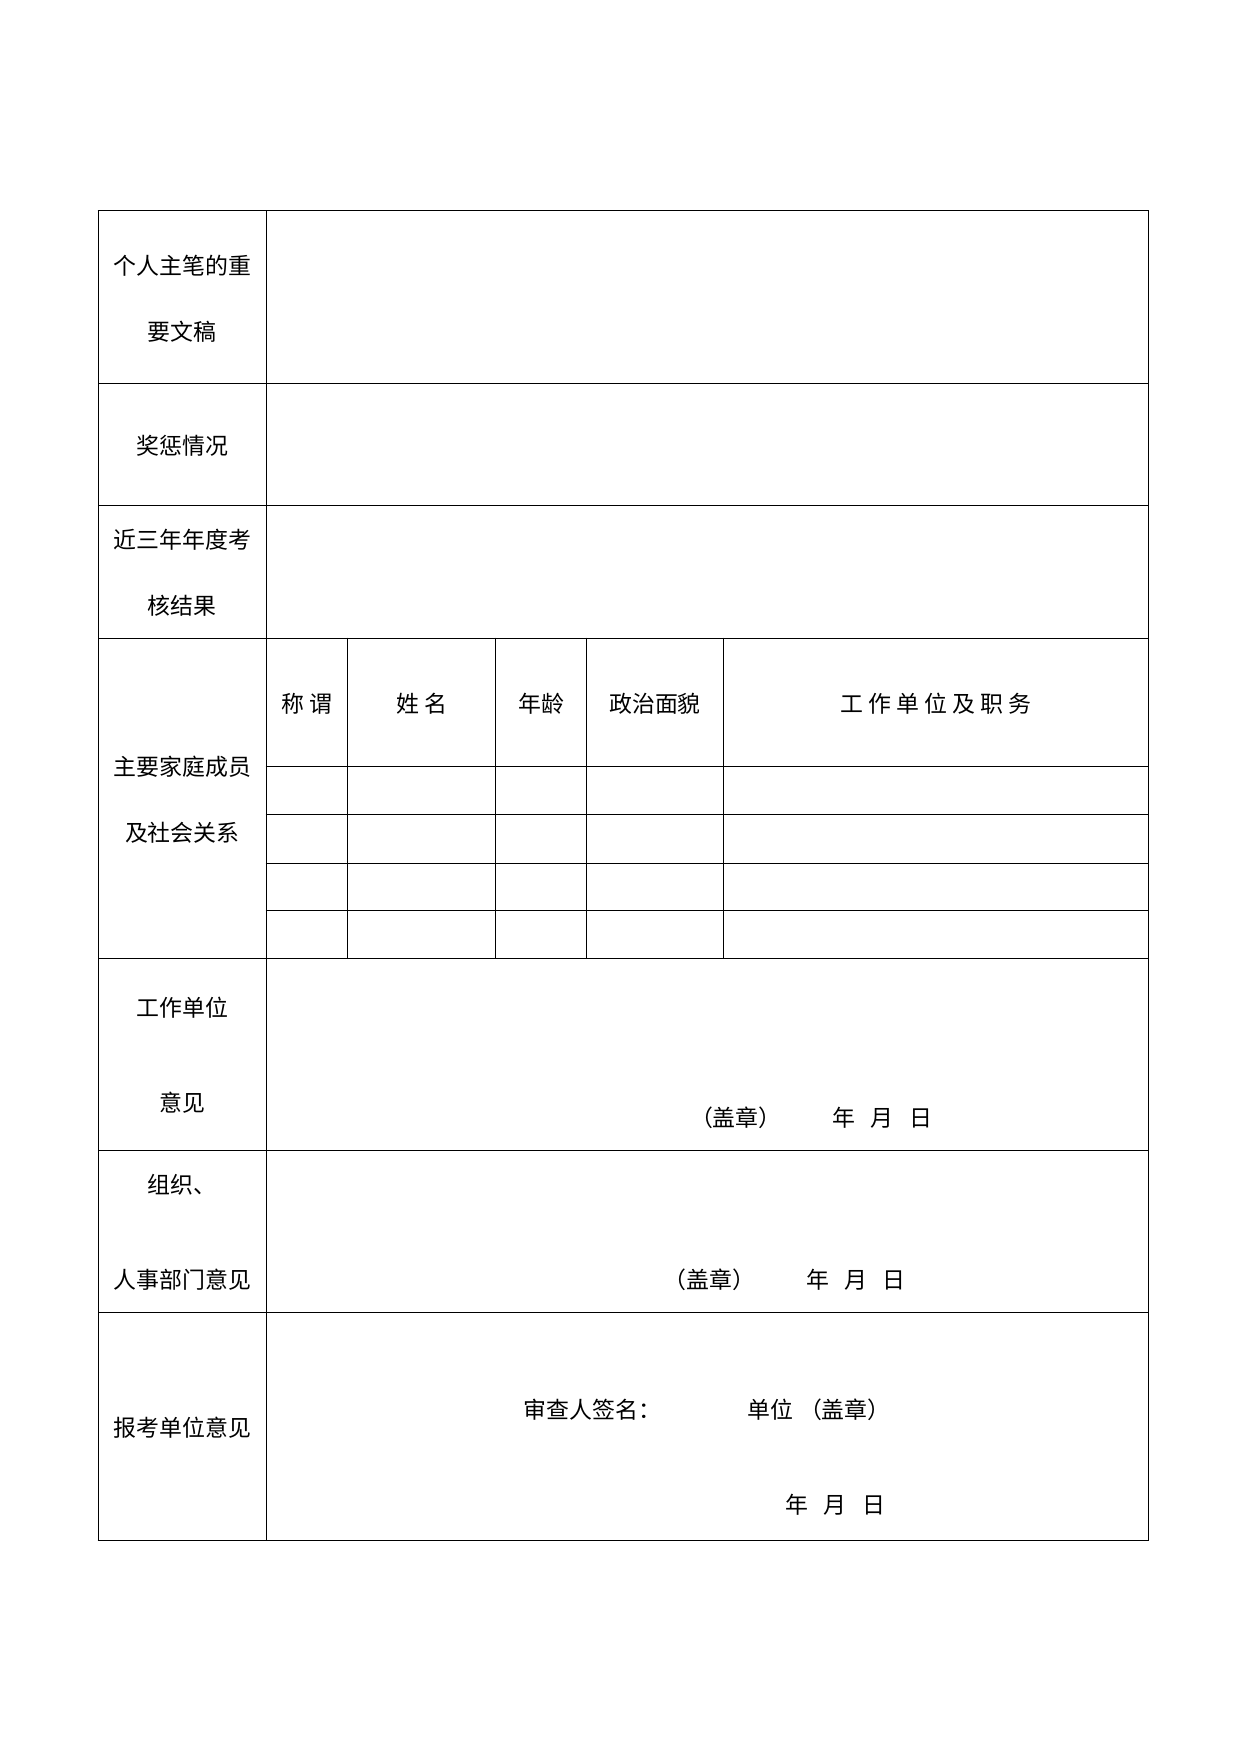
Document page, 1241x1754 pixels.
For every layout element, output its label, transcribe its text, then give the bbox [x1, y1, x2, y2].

table_cell 组织、 人事部门意见 [99, 1151, 266, 1312]
table_cell [348, 911, 495, 958]
table_cell 审查人签名： 单位 （盖章） 年 月 日 [267, 1313, 1148, 1539]
table_cell （盖章） 年 月 日 [267, 1151, 1148, 1312]
table_cell [267, 911, 347, 958]
table_cell [587, 864, 723, 909]
table_cell [724, 815, 1148, 863]
table_cell [348, 815, 495, 863]
table_cell 工 作 单 位 及 职 务 [724, 639, 1148, 766]
table_cell 报考单位意见 [99, 1313, 266, 1539]
table_cell 奖惩情况 [99, 384, 266, 504]
table_cell [267, 815, 347, 863]
table_cell [267, 506, 1148, 638]
table_cell [348, 864, 495, 909]
table_cell 称 谓 [267, 639, 347, 766]
table_cell [267, 767, 347, 814]
table_cell [267, 864, 347, 909]
table_cell 政治面貌 [587, 639, 723, 766]
table_cell 工作单位 意见 [99, 959, 266, 1149]
table_cell [496, 815, 586, 863]
table_cell [496, 864, 586, 909]
table_cell [496, 767, 586, 814]
table_cell 年龄 [496, 639, 586, 766]
table_cell （盖章） 年 月 日 [267, 959, 1148, 1149]
table_cell [724, 864, 1148, 909]
table_cell [724, 911, 1148, 958]
table_cell [587, 767, 723, 814]
table_cell [267, 384, 1148, 504]
table_cell [267, 211, 1148, 383]
table_cell [496, 911, 586, 958]
table_cell [348, 767, 495, 814]
table_cell 主要家庭成员及社会关系 [99, 639, 266, 958]
table_cell 个人主笔的重要文稿 [99, 211, 266, 383]
table_cell 姓 名 [348, 639, 495, 766]
table_cell [587, 815, 723, 863]
table_cell [724, 767, 1148, 814]
table_cell [587, 911, 723, 958]
table_cell 近三年年度考核结果 [99, 506, 266, 638]
